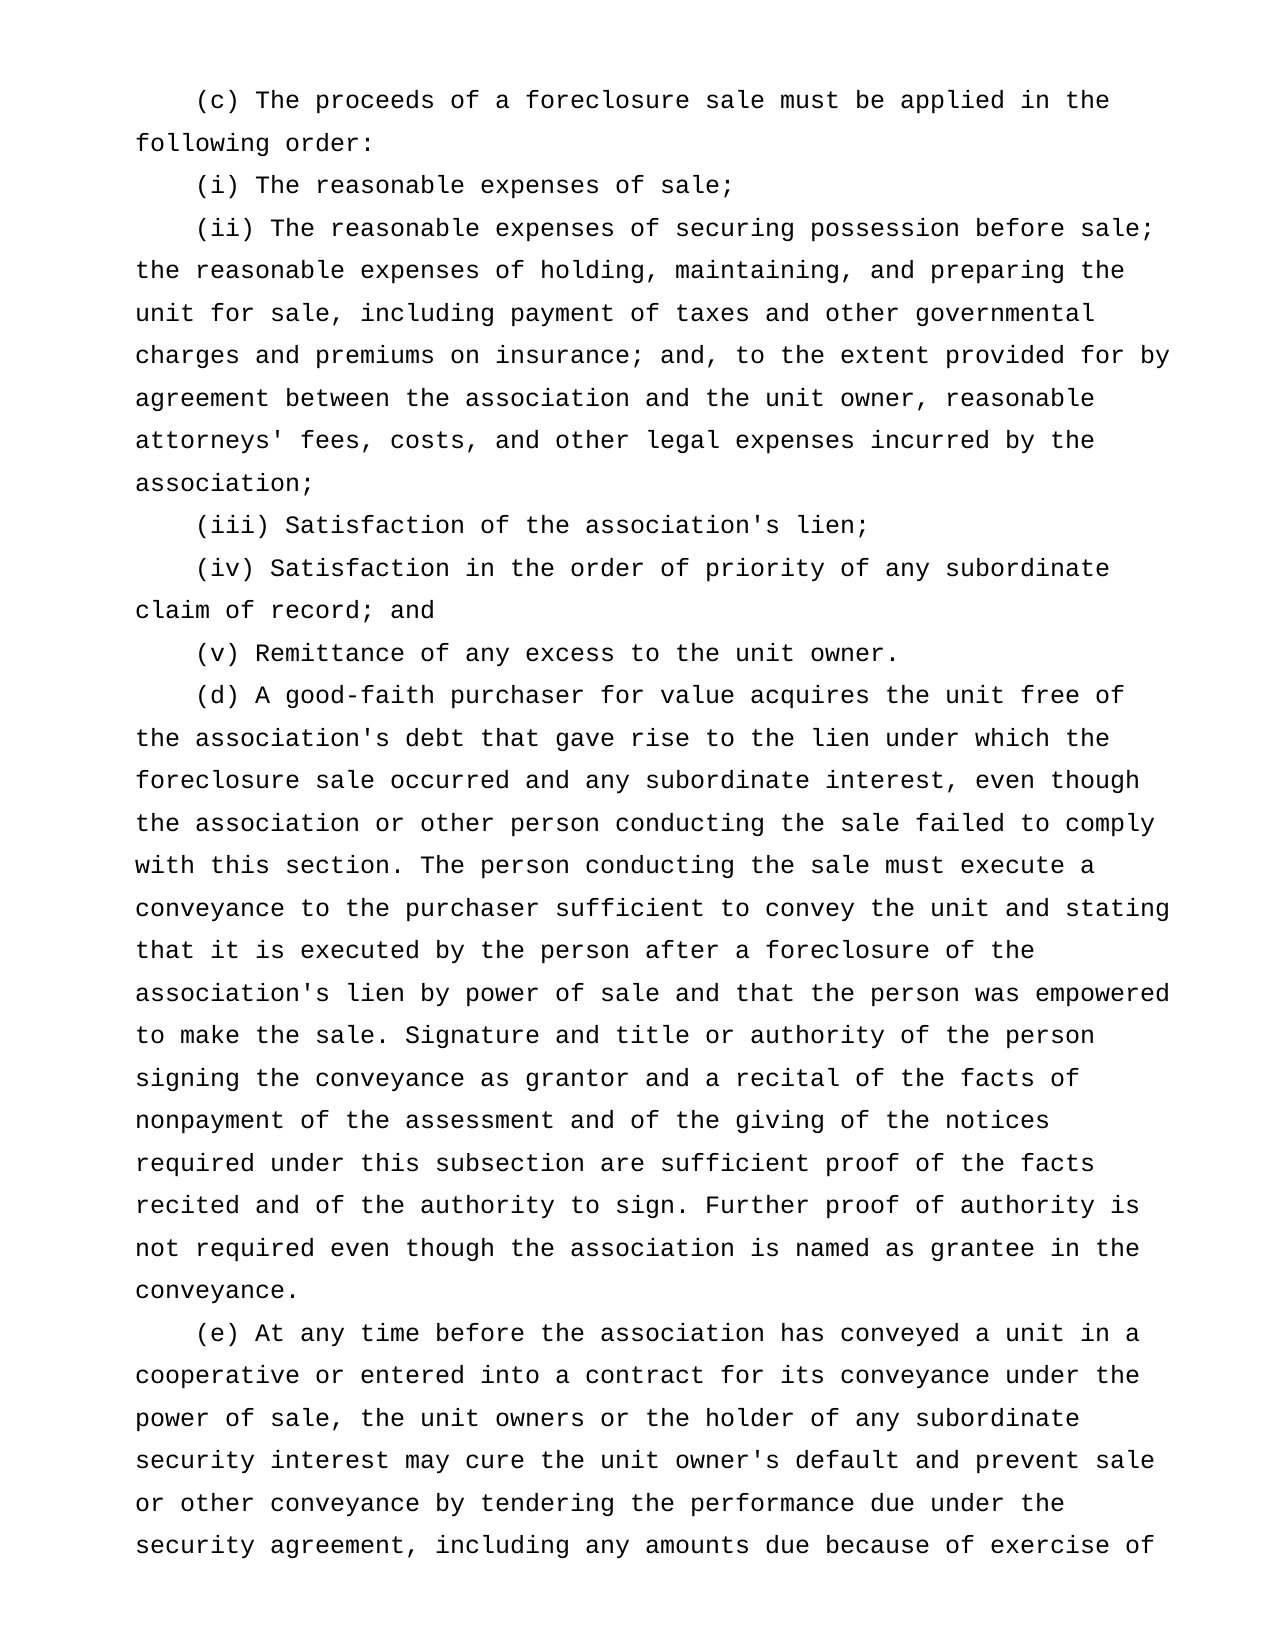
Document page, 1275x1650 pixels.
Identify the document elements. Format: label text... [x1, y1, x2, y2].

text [135, 1307, 1170, 1562]
text (iii) Satisfaction of the association's lien; [135, 500, 1170, 542]
text (v) Remittance of any excess to the unit owner. [135, 627, 1170, 670]
text (c) The proceeds of a foreclosure sale must be applied in the following order: [135, 75, 1170, 160]
text (iv) Satisfaction in the order of priority of any subordinate claim of record; and [135, 542, 1170, 627]
text (ii) The reasonable expenses of securing possession before sale; the reasonable expenses of holding, maintaining, and preparing the unit for sale, including payment of taxes and other governmental charges and premiums on insurance; and, to the extent provided for by agreement between the association and the unit owner, reasonable attorneys' fees, costs, and other legal expenses incurred by the association; [135, 202, 1170, 500]
text (d) A good-faith purchaser for value acquires the unit free of the association's debt that gave rise to the lien under which the foreclosure sale occurred and any subordinate interest, even though the association or other person conducting the sale failed to comply with this section. The person conducting the sale must execute a conveyance to the purchaser sufficient to convey the unit and stating that it is executed by the person after a foreclosure of the association's lien by power of sale and that the person was empowered to make the sale. Signature and title or authority of the person signing the conveyance as grantor and a recital of the facts of nonpayment of the assessment and of the giving of the notices required under this subsection are sufficient proof of the facts recited and of the authority to sign. Further proof of authority is not required even though the association is named as grantee in the conveyance. [135, 670, 1170, 1307]
text (i) The reasonable expenses of sale; [135, 160, 1170, 202]
